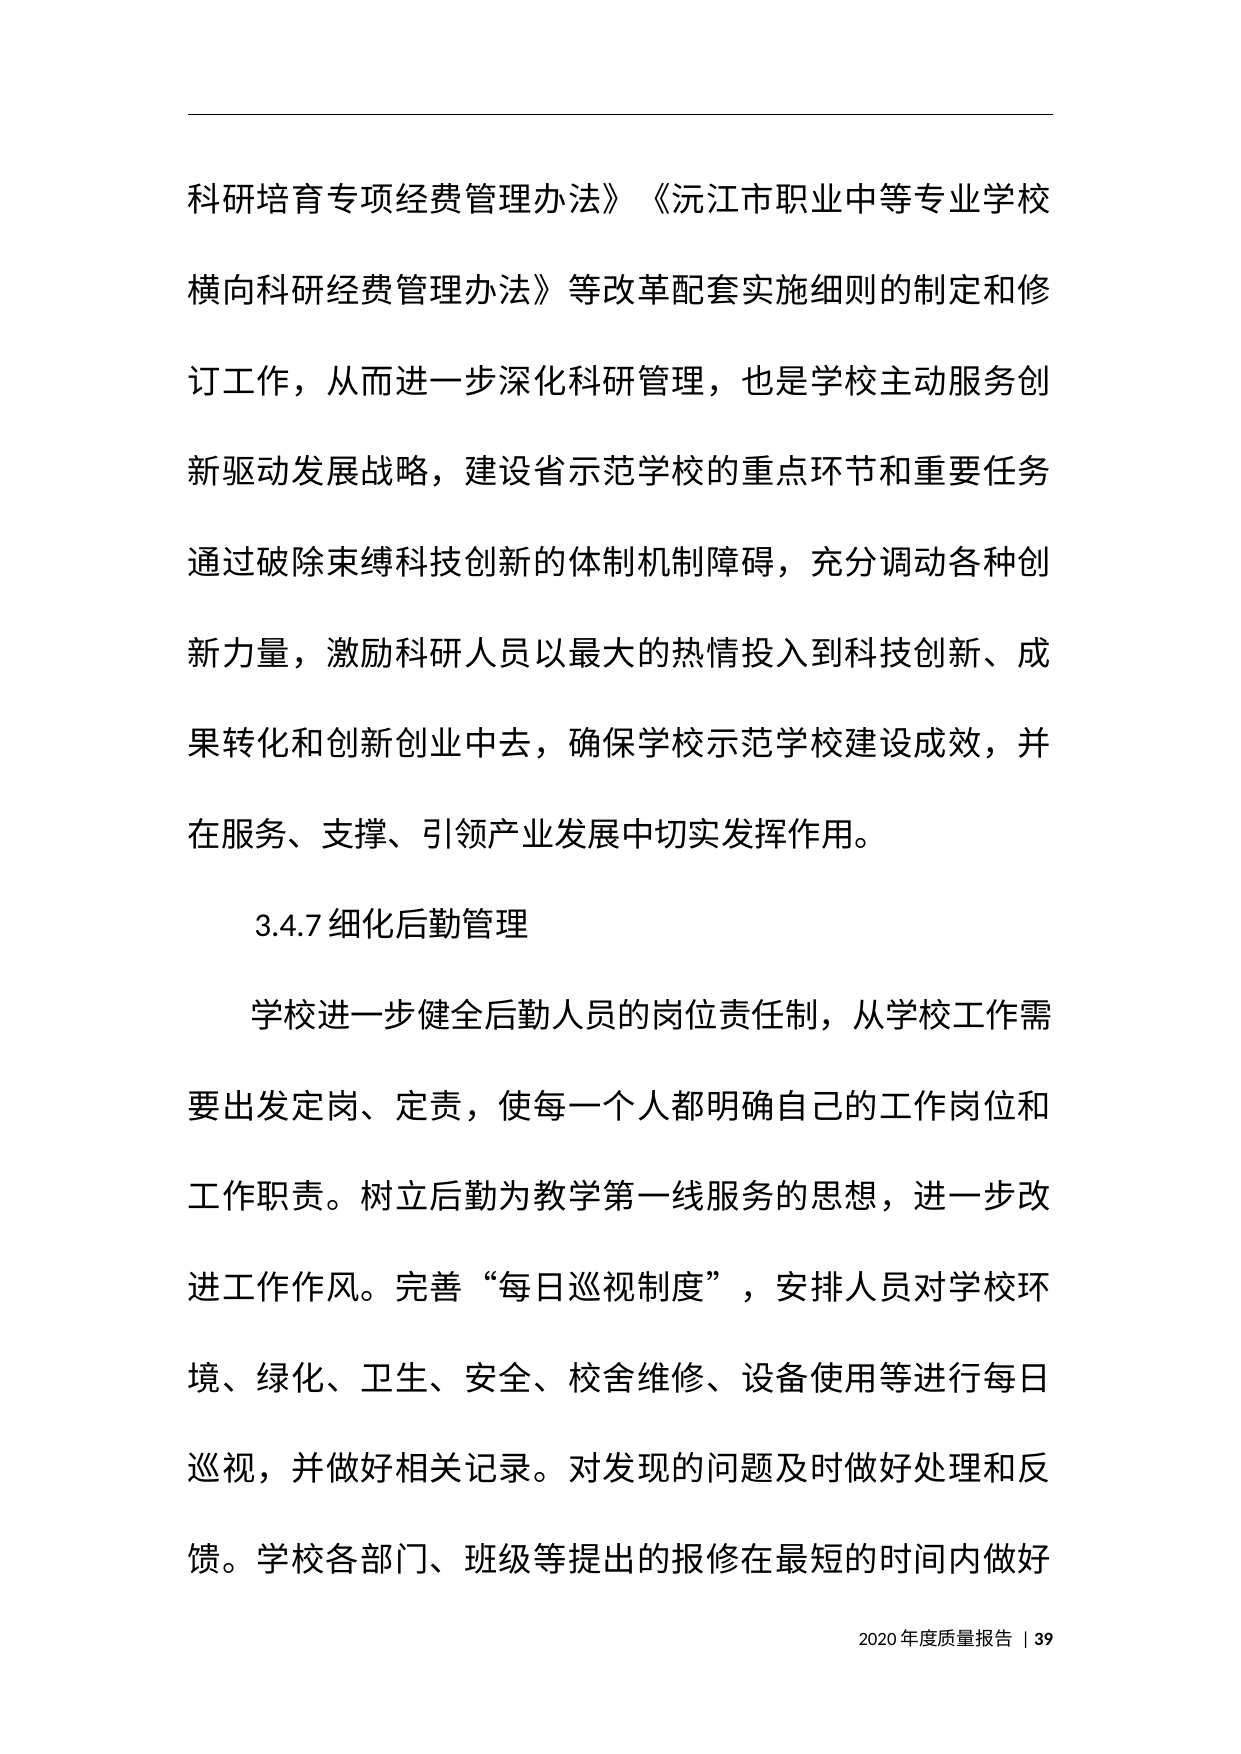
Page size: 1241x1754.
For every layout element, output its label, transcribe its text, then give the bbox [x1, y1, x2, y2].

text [187, 152, 1053, 877]
subtitle 3.4.7细化后勤管理 [187, 877, 1053, 968]
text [187, 968, 1053, 1602]
